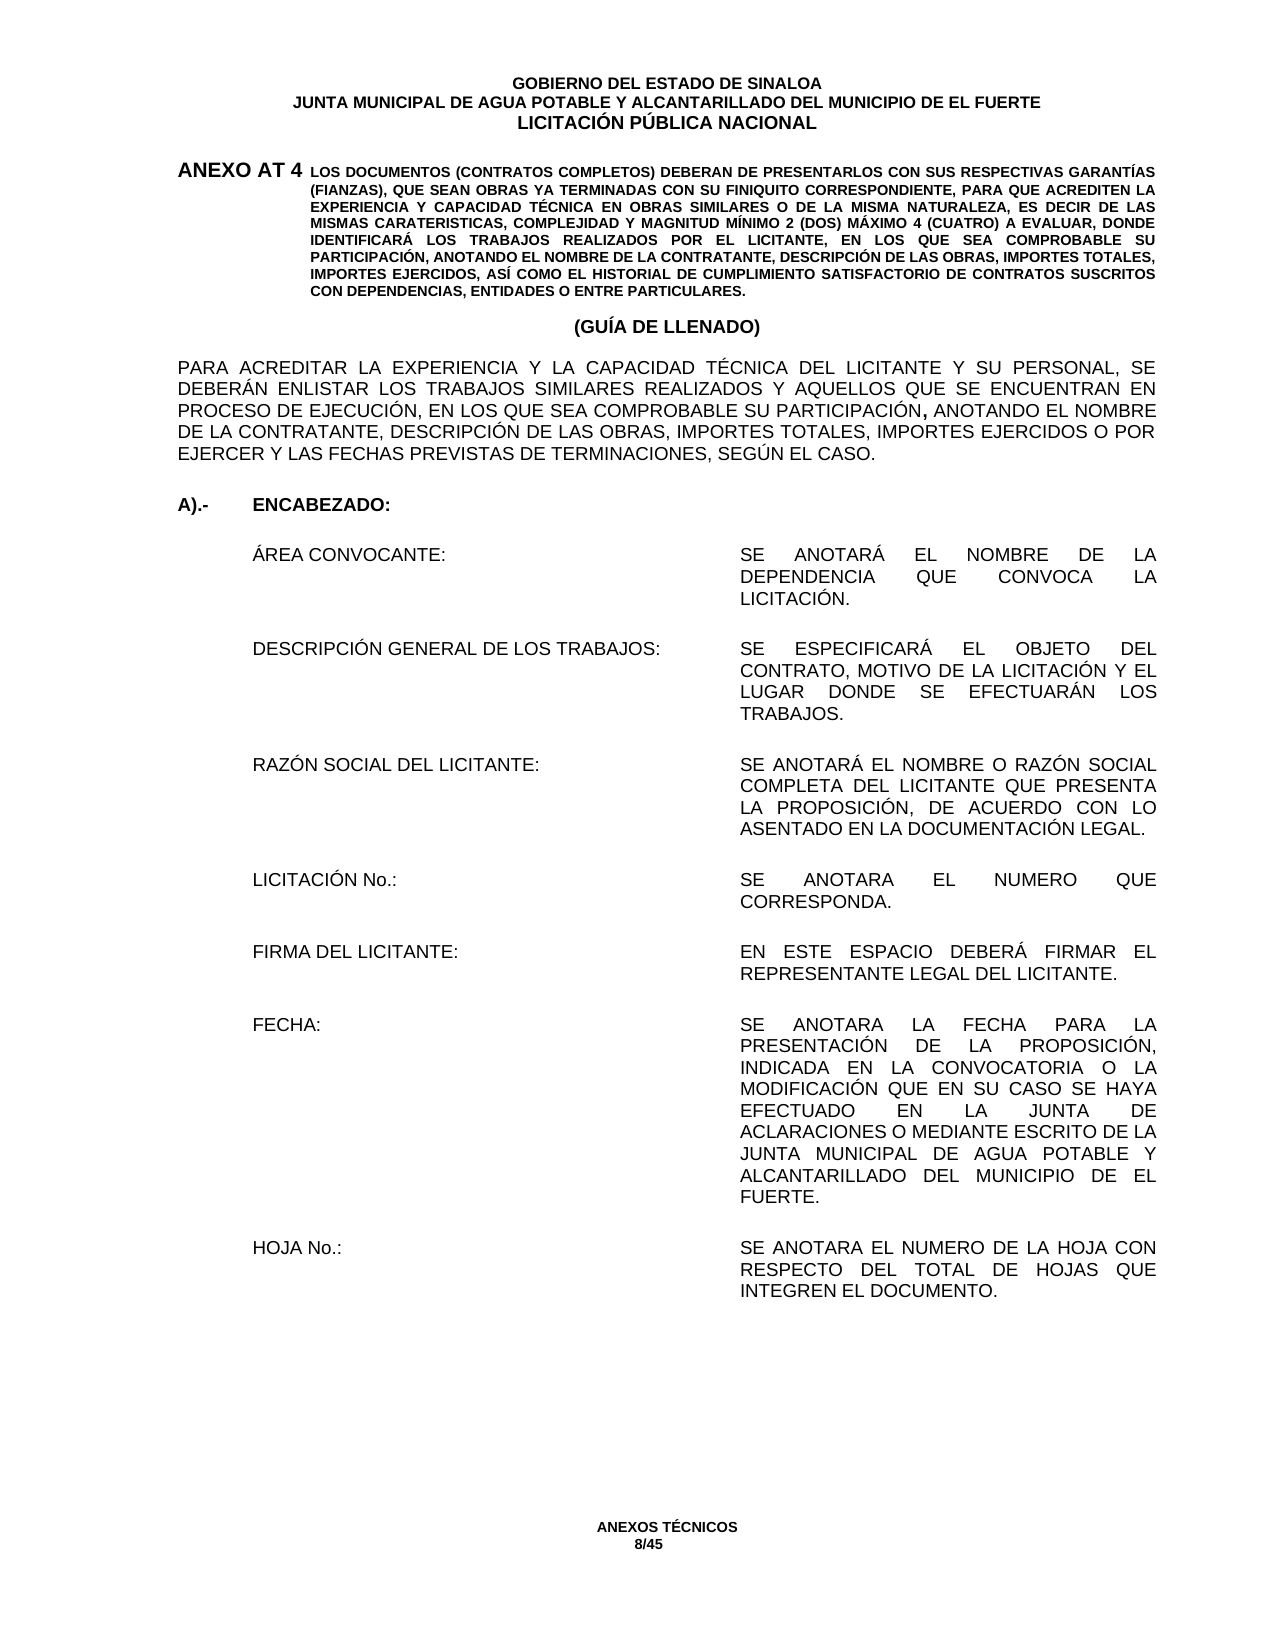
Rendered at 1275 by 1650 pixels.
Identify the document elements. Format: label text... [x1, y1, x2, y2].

text FECHA: SE ANOTARA LA FECHA PARA LA PRESENTACIÓN DE LA PROPOSICIÓN, INDICADA EN LA CONVOCATORIA O LA MODIFICACIÓN QUE EN SU CASO SE HAYA EFECTUADO EN LA JUNTA DE ACLARACIONES O MEDIANTE ESCRITO DE LA JUNTA MUNICIPAL DE AGUA POTABLE Y ALCANTARILLADO DEL MUNICIPIO DE EL FUERTE. [252, 1013, 1157, 1208]
text PARA ACREDITAR LA EXPERIENCIA Y LA CAPACIDAD TÉCNICA DEL LICITANTE Y SU PERSONAL, SE DEBERÁN ENLISTAR LOS TRABAJOS SIMILARES REALIZADOS Y AQUELLOS QUE SE ENCUENTRAN EN PROCESO DE EJECUCIÓN, EN LOS QUE SEA COMPROBABLE SU PARTICIPACIÓN, ANOTANDO EL NOMBRE DE LA CONTRATANTE, DESCRIPCIÓN DE LAS OBRAS, IMPORTES TOTALES, IMPORTES EJERCIDOS O POR EJERCER Y LAS FECHAS PREVISTAS DE TERMINACIONES, SEGÚN EL CASO. [177, 357, 1157, 464]
text RAZÓN SOCIAL DEL LICITANTE: SE ANOTARÁ EL NOMBRE O RAZÓN SOCIAL COMPLETA DEL LICITANTE QUE PRESENTA LA PROPOSICIÓN, DE ACUERDO CON LO ASENTADO EN LA DOCUMENTACIÓN LEGAL. [252, 753, 1157, 840]
text DESCRIPCIÓN GENERAL DE LOS TRABAJOS: SE ESPECIFICARÁ EL OBJETO DEL CONTRATO, MOTIVO DE LA LICITACIÓN Y EL LUGAR DONDE SE EFECTUARÁN LOS TRABAJOS. [252, 638, 1157, 724]
text ÁREA CONVOCANTE: SE ANOTARÁ EL NOMBRE DE LA DEPENDENCIA QUE CONVOCA LA LICITACIÓN. [252, 544, 1157, 609]
text FIRMA DEL LICITANTE: EN ESTE ESPACIO DEBERÁ FIRMAR EL REPRESENTANTE LEGAL DEL LICITANTE. [252, 941, 1157, 984]
text A).- ENCABEZADO: [177, 493, 1152, 515]
text HOJA No.: SE ANOTARA EL NUMERO DE LA HOJA CON RESPECTO DEL TOTAL DE HOJAS QUE INTEGREN EL DOCUMENTO. [252, 1237, 1157, 1301]
text LICITACIÓN No.: SE ANOTARA EL NUMERO QUE CORRESPONDA. [252, 869, 1157, 912]
